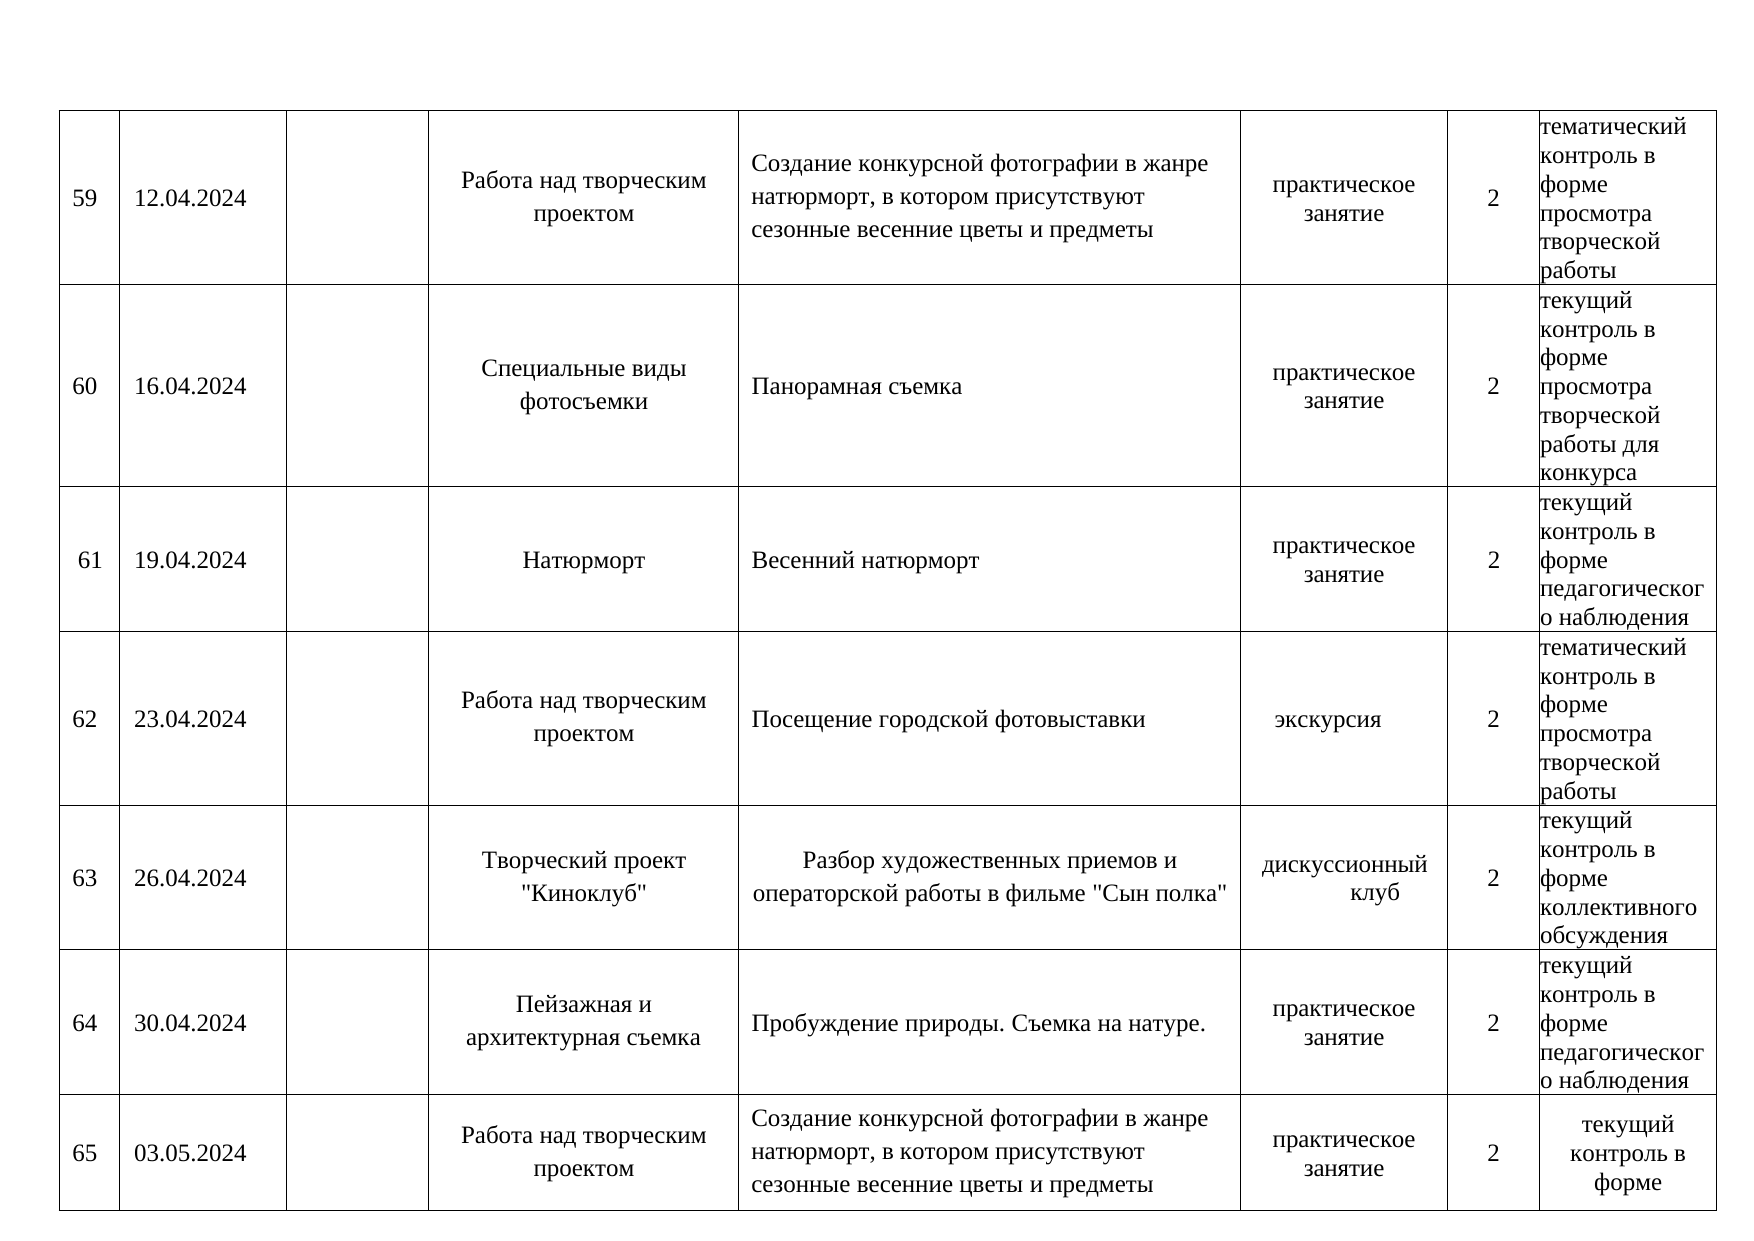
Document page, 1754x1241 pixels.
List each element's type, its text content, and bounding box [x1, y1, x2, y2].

table_cell 2 [1448, 632, 1539, 804]
table_cell 03.05.2024 [120, 1095, 286, 1210]
table_cell 65 [60, 1095, 119, 1210]
table_cell 2 [1448, 950, 1539, 1094]
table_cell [429, 111, 738, 284]
table_cell Работа над творческим проектом [429, 632, 738, 804]
table_cell 19.04.2024 [120, 487, 286, 631]
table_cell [739, 1095, 1240, 1210]
table_cell 2 [1448, 285, 1539, 486]
table_cell 62 [60, 632, 119, 804]
table_cell 2 [1448, 1095, 1539, 1210]
table_cell [287, 950, 428, 1094]
table_cell 59 [60, 111, 119, 284]
table_cell Пробуждение природы. Съемка на натуре. [739, 950, 1240, 1094]
table_cell 60 [60, 285, 119, 486]
table_cell текущий контроль в форме педагогического наблюдения [1540, 950, 1716, 1094]
table_cell тематический контроль в форме просмотра творческой работы [1540, 632, 1716, 804]
table_cell [287, 111, 428, 284]
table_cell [1241, 1095, 1447, 1210]
table_cell 16.04.2024 [120, 285, 286, 486]
table_cell Весенний натюрморт [739, 487, 1240, 631]
table_cell текущий контроль в форме педагогического наблюдения [1540, 487, 1716, 631]
table_cell [287, 487, 428, 631]
table_cell [287, 632, 428, 804]
table_cell текущий контроль в форме коллективного обсуждения [1540, 806, 1716, 949]
table_cell 61 [60, 487, 119, 631]
table_cell 2 [1448, 111, 1539, 284]
table_cell Создание конкурсной фотографии в жанре натюрморт, в котором присутствуют сезонные весенние цветы и предметы [739, 111, 1240, 284]
table_cell Специальные виды фотосъемки [429, 285, 738, 486]
table_cell [287, 806, 428, 949]
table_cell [429, 1095, 738, 1210]
table_cell 2 [1448, 487, 1539, 631]
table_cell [1241, 111, 1447, 284]
table_cell текущий контроль в форме просмотра творческой работы для конкурса [1540, 285, 1716, 486]
table_cell 63 [60, 806, 119, 949]
table_cell 26.04.2024 [120, 806, 286, 949]
table_cell Пейзажная и архитектурная съемка [429, 950, 738, 1094]
table_cell 30.04.2024 [120, 950, 286, 1094]
table_cell дискуссионный клуб [1241, 806, 1447, 949]
table_cell 64 [60, 950, 119, 1094]
table_cell 12.04.2024 [120, 111, 286, 284]
table_cell [287, 1095, 428, 1210]
table_cell Посещение городской фотовыставки [739, 632, 1240, 804]
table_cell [1540, 1095, 1716, 1210]
table_cell 2 [1448, 806, 1539, 949]
table_cell практическое занятие [1241, 487, 1447, 631]
table_cell практическое занятие [1241, 950, 1447, 1094]
table_cell Панорамная съемка [739, 285, 1240, 486]
table_cell Творческий проект "Киноклуб" [429, 806, 738, 949]
table_cell экскурсия [1241, 632, 1447, 804]
table_cell Натюрморт [429, 487, 738, 631]
table_cell Разбор художественных приемов и операторской работы в фильме "Сын полка" [739, 806, 1240, 949]
table_cell практическое занятие [1241, 285, 1447, 486]
table_cell 23.04.2024 [120, 632, 286, 804]
table_cell [287, 285, 428, 486]
table_cell тематический контроль в форме просмотра творческой работы [1540, 111, 1716, 284]
